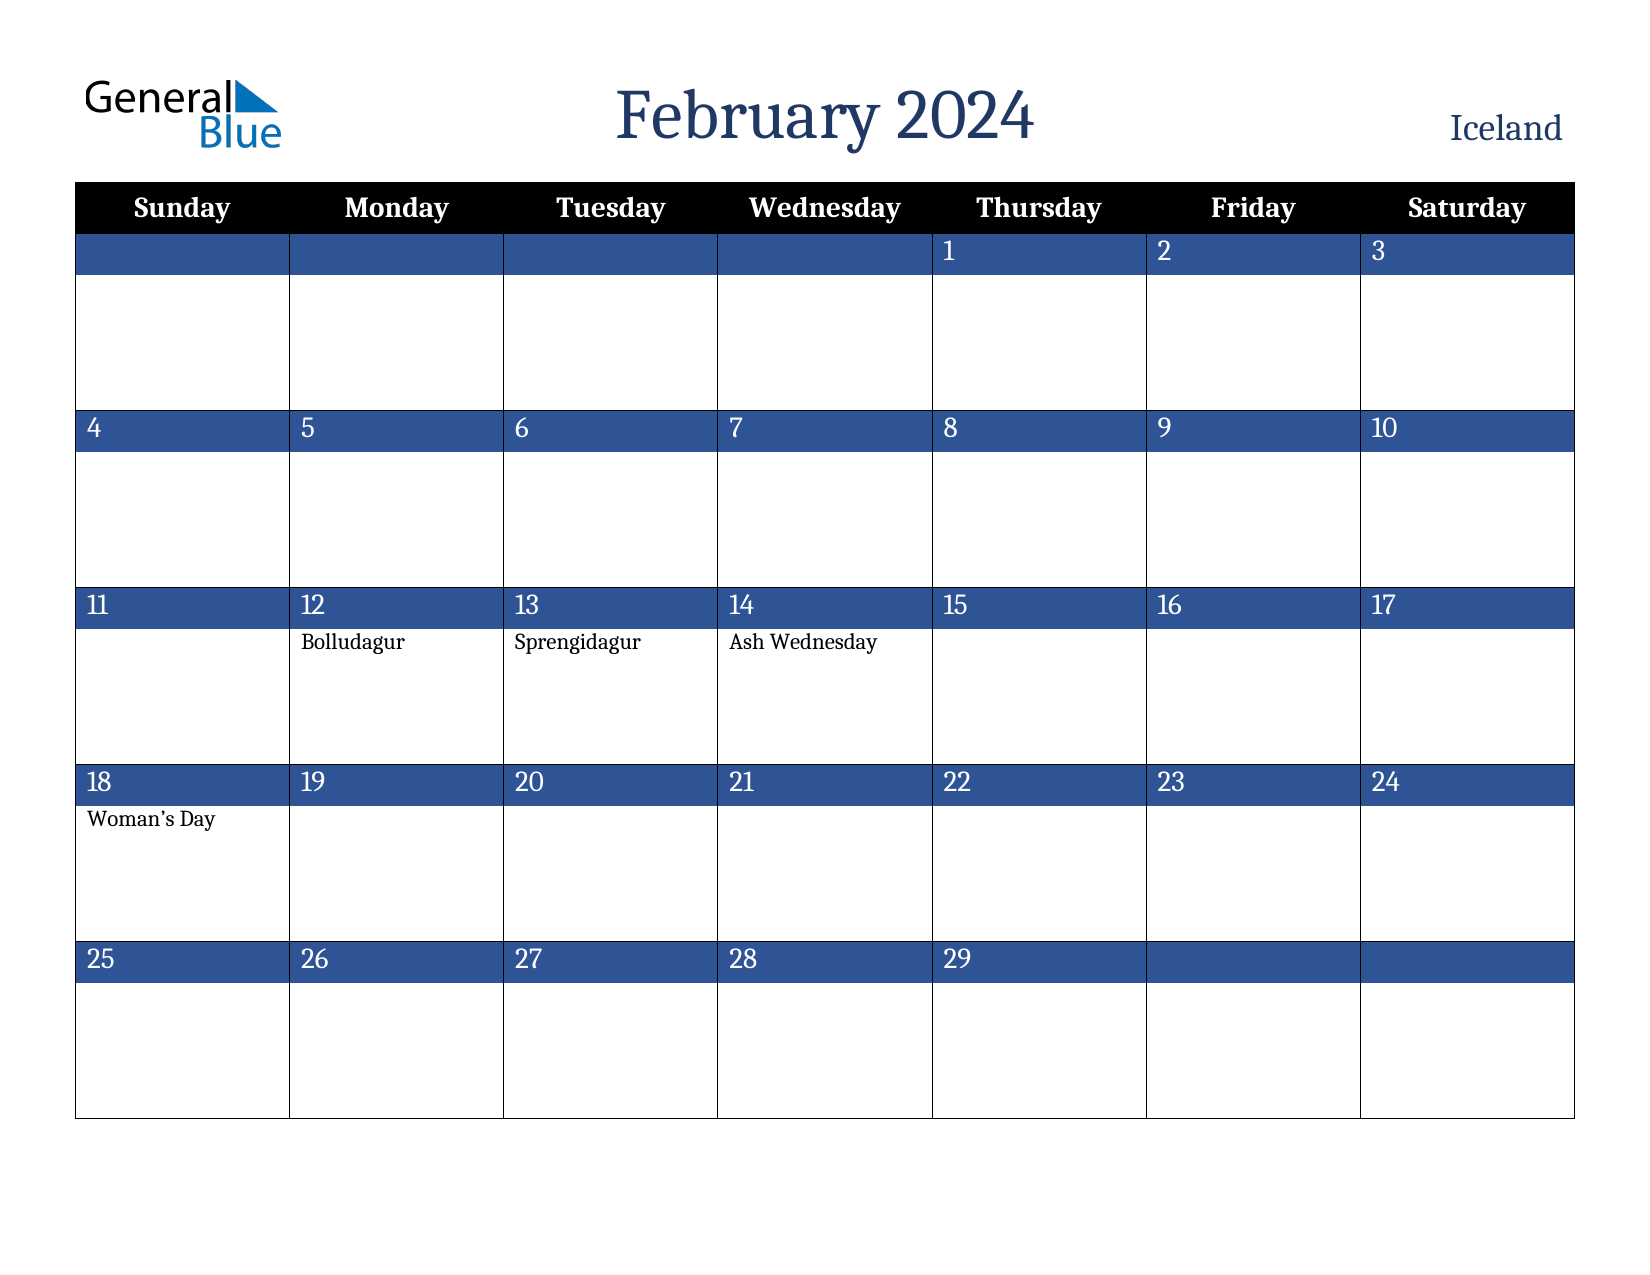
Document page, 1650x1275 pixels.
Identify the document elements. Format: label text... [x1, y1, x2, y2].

table_cell 11 [76, 588, 289, 629]
table_cell [1147, 983, 1360, 1118]
table_cell [1361, 983, 1574, 1118]
table_cell 7 [718, 411, 932, 452]
table_cell 15 [933, 588, 1146, 629]
table_cell [718, 806, 932, 941]
table_cell [718, 983, 932, 1118]
table_cell Tuesday [504, 183, 717, 233]
table_cell 23 [1147, 765, 1360, 806]
table_cell 25 [76, 942, 289, 983]
table_cell Woman’s Day [76, 806, 289, 941]
table_cell [933, 629, 1146, 764]
table_cell [290, 234, 503, 275]
table_cell [290, 275, 503, 410]
table_cell Ash Wednesday [718, 629, 932, 764]
table_cell 19 [290, 765, 503, 806]
table_cell [1361, 806, 1574, 941]
table_cell 9 [1147, 411, 1360, 452]
table_cell 28 [718, 942, 932, 983]
table_cell 14 [718, 588, 932, 629]
table_cell 24 [1361, 765, 1574, 806]
table_cell Sprengidagur [504, 629, 717, 764]
table_cell Wednesday [718, 183, 932, 233]
table_cell [1147, 629, 1360, 764]
table_cell Thursday [933, 183, 1146, 233]
table_cell [290, 806, 503, 941]
table_cell [504, 234, 717, 275]
table_cell 3 [1361, 234, 1574, 275]
table_cell [76, 983, 289, 1118]
table_cell [1147, 275, 1360, 410]
table_cell [718, 275, 932, 410]
table_cell 6 [504, 411, 717, 452]
table_cell [504, 983, 717, 1118]
table_cell 8 [933, 411, 1146, 452]
table_header February 2024 [504, 75, 1146, 182]
table_cell Monday [290, 183, 503, 233]
table_cell 22 [933, 765, 1146, 806]
table_cell 10 [1361, 411, 1574, 452]
table_cell 29 [933, 942, 1146, 983]
table_cell [504, 275, 717, 410]
table_cell Friday [1147, 183, 1360, 233]
table_cell Saturday [1361, 183, 1574, 233]
table_cell 1 [933, 234, 1146, 275]
table_cell 13 [504, 588, 717, 629]
table_cell [933, 452, 1146, 587]
table_cell [1361, 452, 1574, 587]
table_cell 18 [76, 765, 289, 806]
table_cell [290, 983, 503, 1118]
table_cell [933, 275, 1146, 410]
table_cell [1361, 942, 1574, 983]
table_cell [76, 629, 289, 764]
table_cell 26 [290, 942, 503, 983]
table_cell [1361, 629, 1574, 764]
table_cell Bolludagur [290, 629, 503, 764]
table_header Iceland [1146, 75, 1574, 182]
picture [86, 80, 281, 148]
table_cell [933, 983, 1146, 1118]
table_cell 5 [290, 411, 503, 452]
table_cell 4 [76, 411, 289, 452]
table_cell [504, 452, 717, 587]
table_cell [290, 452, 503, 587]
table_cell [1147, 942, 1360, 983]
table_cell [1147, 452, 1360, 587]
table_cell [504, 806, 717, 941]
table_cell [76, 234, 289, 275]
table_cell 12 [290, 588, 503, 629]
table_cell 27 [504, 942, 717, 983]
table_cell [718, 452, 932, 587]
table_cell [1147, 806, 1360, 941]
table_cell 21 [718, 765, 932, 806]
table_cell [933, 806, 1146, 941]
table_cell [718, 234, 932, 275]
table_cell 2 [1147, 234, 1360, 275]
table_cell 17 [1361, 588, 1574, 629]
table_cell 16 [1147, 588, 1360, 629]
table_cell [1361, 275, 1574, 410]
table_header [76, 75, 503, 182]
table_cell Sunday [76, 183, 289, 233]
table_cell [76, 452, 289, 587]
table_cell 20 [504, 765, 717, 806]
table_cell [76, 275, 289, 410]
